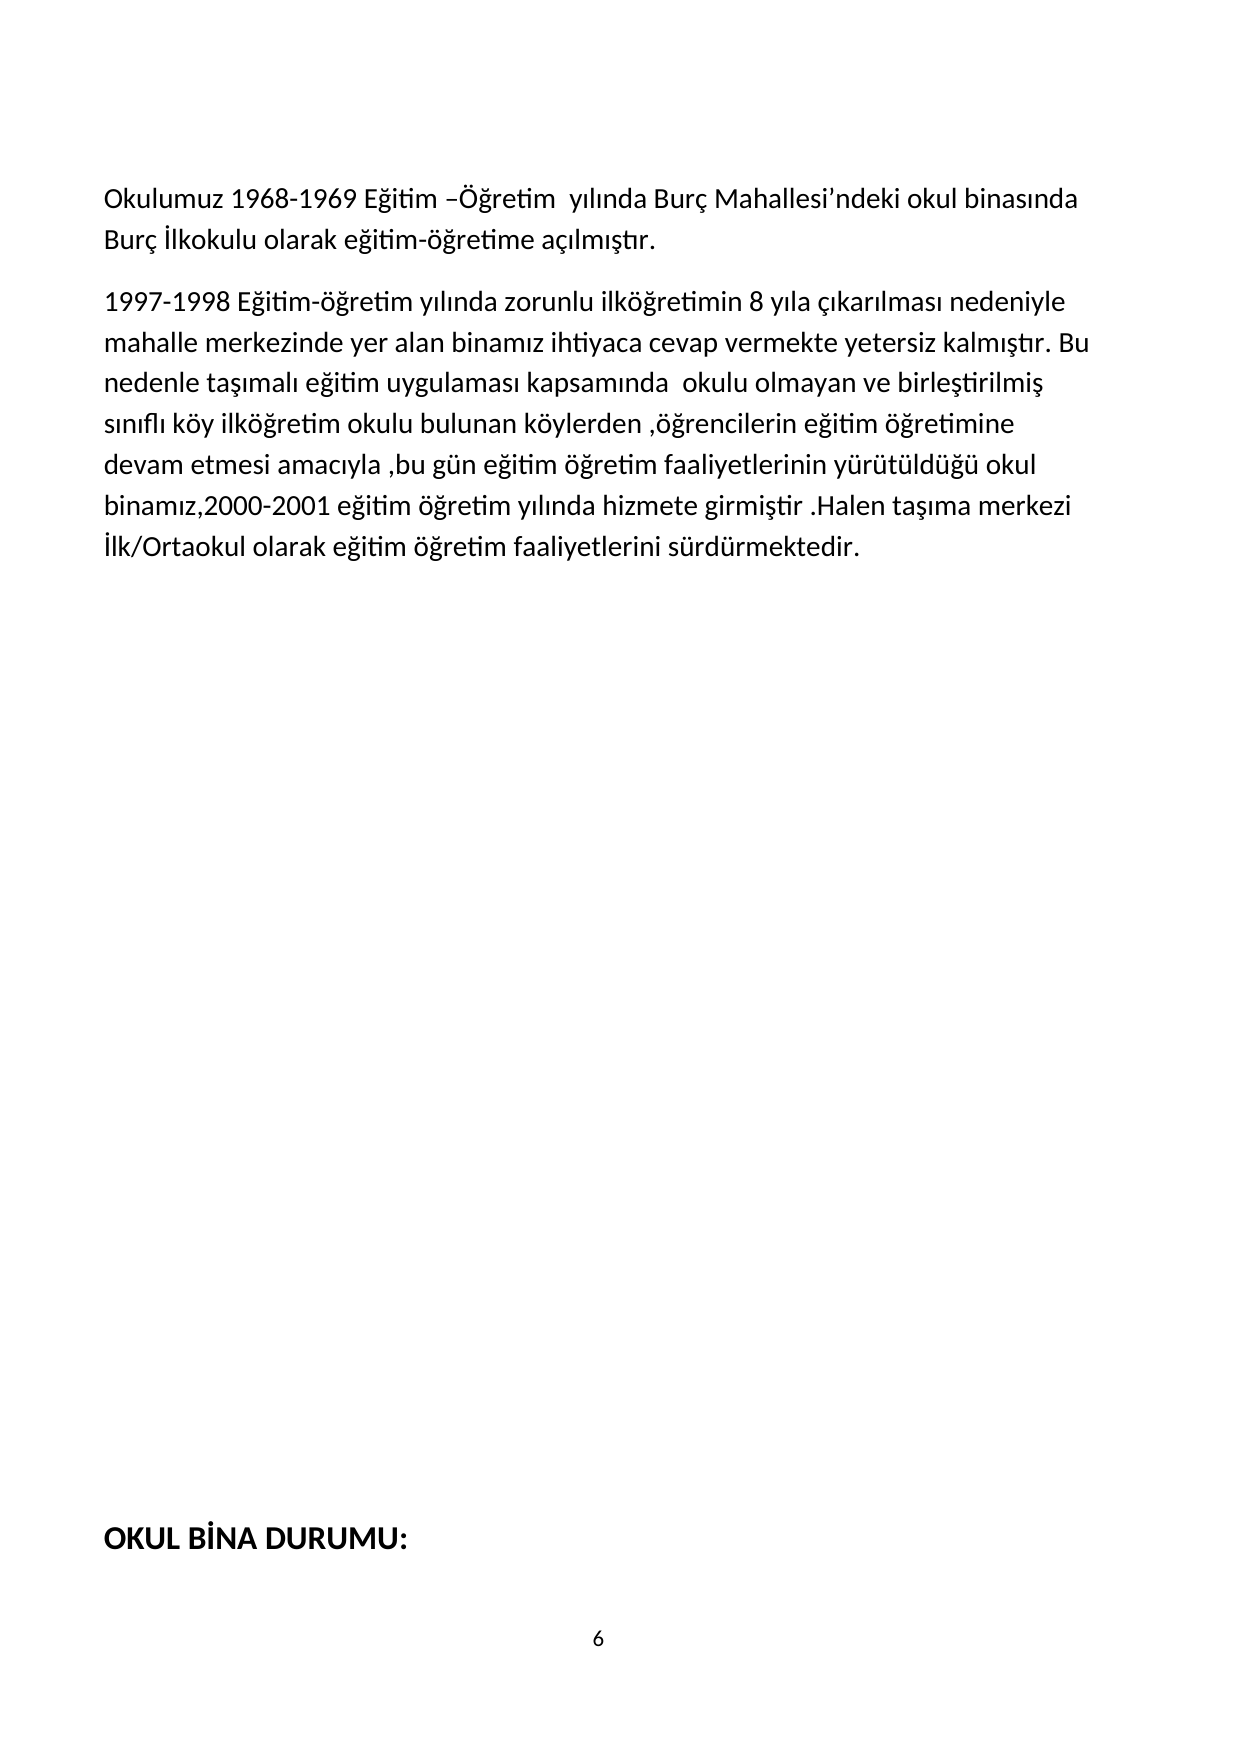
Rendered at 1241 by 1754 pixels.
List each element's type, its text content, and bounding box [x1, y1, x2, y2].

text OKUL BİNA DURUMU: [103, 1517, 1093, 1557]
text Okulumuz 1968-1969 Eğitim –Öğretim yılında Burç Mahallesi’ndeki okul binasında Burç İlkokulu olarak eğitim-öğretime açılmıştır. [103, 180, 1093, 257]
text 1997-1998 Eğitim-öğretim yılında zorunlu ilköğretimin 8 yıla çıkarılması nedeniyle mahalle merkezinde yer alan binamız ihtiyaca cevap vermekte yetersiz kalmıştır. Bu nedenle taşımalı eğitim uygulaması kapsamında okulu olmayan ve birleştirilmiş sınıflı köy ilköğretim okulu bulunan köylerden ,öğrencilerin eğitim öğretimine devam etmesi amacıyla ,bu gün eğitim öğretim faaliyetlerinin yürütüldüğü okul binamız,2000-2001 eğitim öğretim yılında hizmete girmiştir .Halen taşıma merkezi İlk/Ortaokul olarak eğitim öğretim faaliyetlerini sürdürmektedir. [103, 283, 1093, 564]
